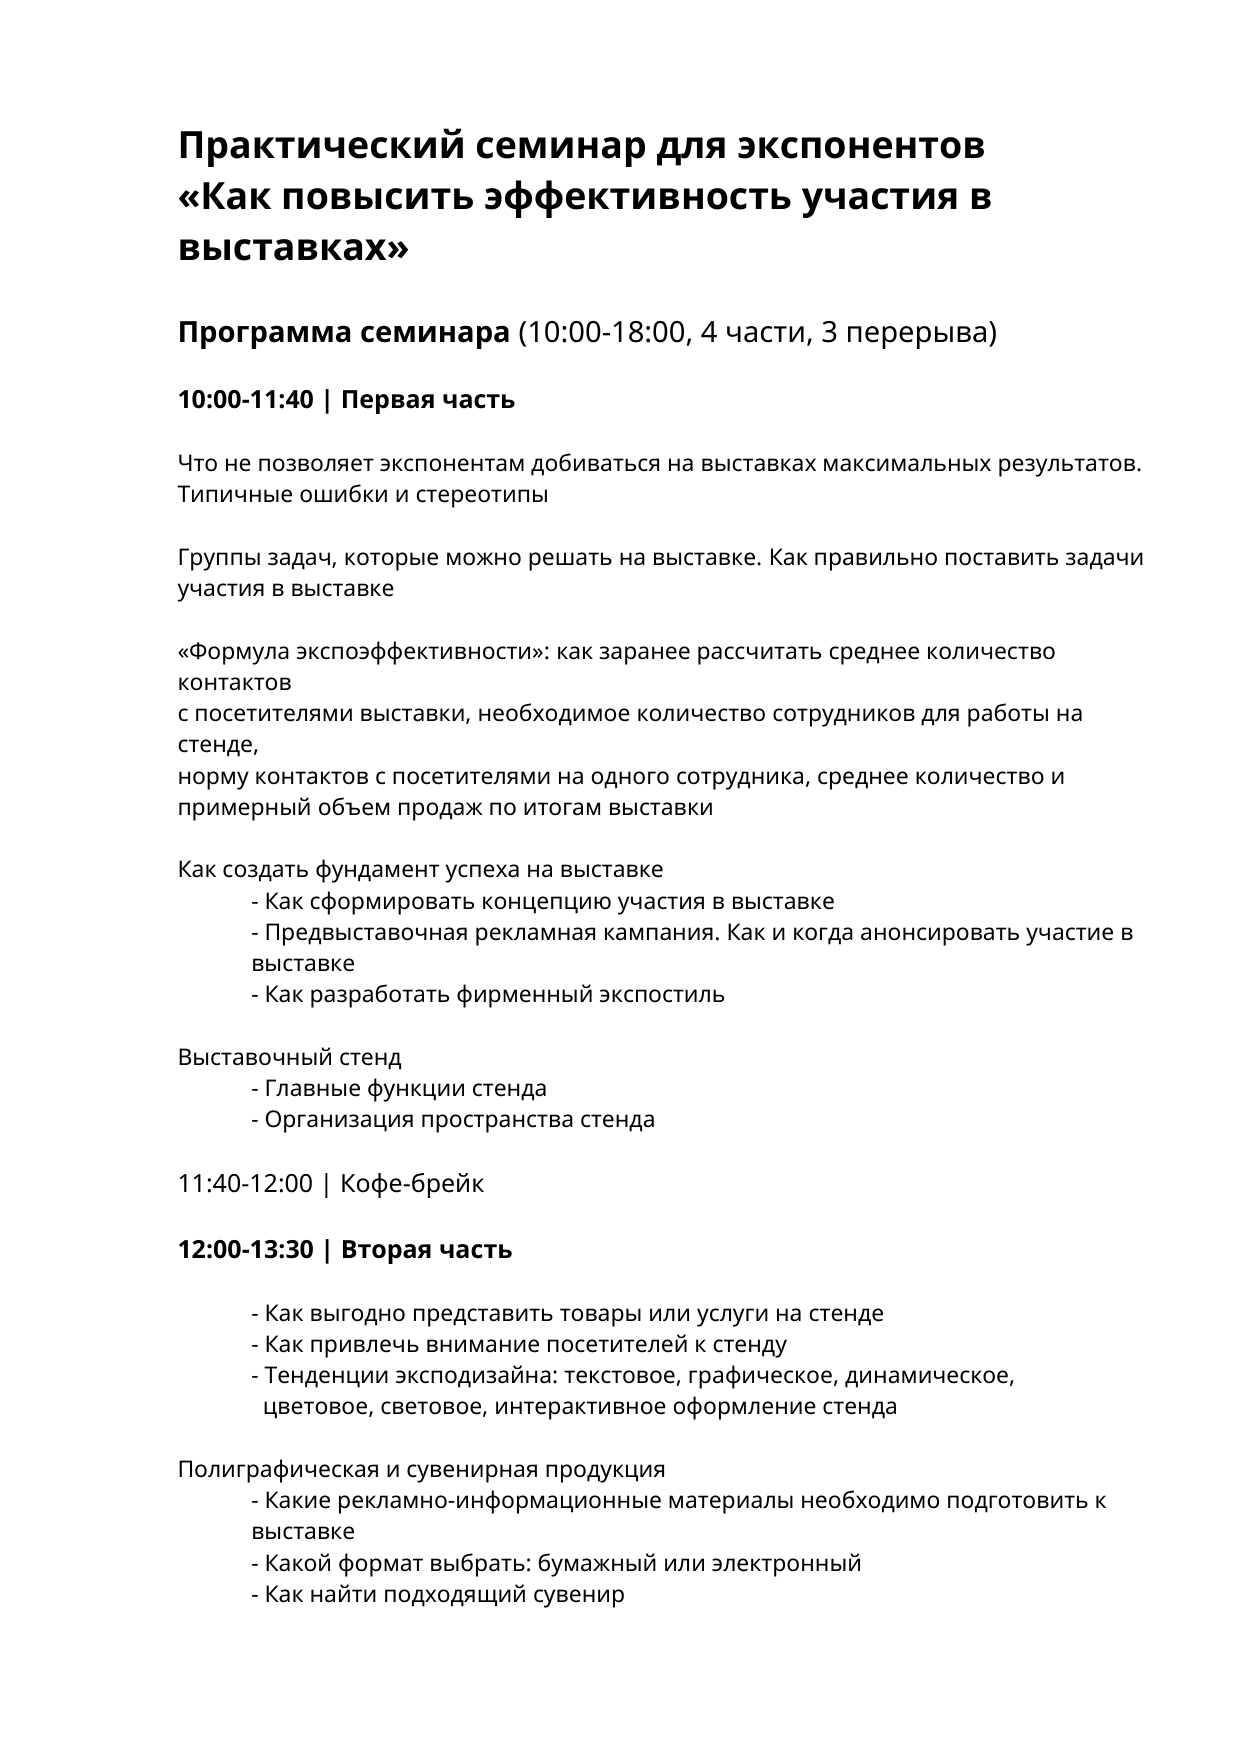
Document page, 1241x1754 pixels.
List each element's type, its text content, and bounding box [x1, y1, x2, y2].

text 12:00-13:30 | Вторая часть [177, 1231, 1152, 1265]
text «Формула экспоэффективности»: как заранее рассчитать среднее количество контактов [177, 635, 1152, 697]
text Практический семинар для экспонентов [177, 118, 1152, 169]
text Полиграфическая и сувенирная продукция [177, 1453, 1152, 1484]
text - Тенденции эксподизайна: текстовое, графическое, динамическое, [251, 1359, 1152, 1390]
text - Главные функции стенда [251, 1072, 1152, 1103]
text Программа семинара (10:00-18:00, 4 части, 3 перерыва) [177, 311, 1152, 351]
text - Организация пространства стенда [251, 1103, 1152, 1135]
text - Как привлечь внимание посетителей к стенду [251, 1328, 1152, 1359]
text - Предвыставочная рекламная кампания. Как и когда анонсировать участие в выставке [251, 916, 1152, 978]
text Выставочный стенд [177, 1041, 1152, 1072]
text - Как разработать фирменный экспостиль [251, 978, 1152, 1010]
text - Какие рекламно-информационные материалы необходимо подготовить к выставке - Какой формат выбрать: бумажный или электронный [251, 1484, 1152, 1578]
text Что не позволяет экспонентам добиваться на выставках максимальных результатов. [177, 447, 1152, 478]
text Типичные ошибки и стереотипы [177, 478, 1152, 510]
text участия в выставке [177, 572, 1152, 603]
text 11:40-12:00 | Кофе-брейк [177, 1166, 1152, 1200]
text - Как найти подходящий сувенир [251, 1578, 1152, 1609]
text «Как повысить эффективность участия в выставках» [177, 169, 1152, 271]
text 10:00-11:40 | Первая часть [177, 382, 1152, 416]
text Как создать фундамент успеха на выставке [177, 853, 1152, 885]
text - Как сформировать концепцию участия в выставке [251, 885, 1152, 916]
text Группы задач, которые можно решать на выставке. Как правильно поставить задачи [177, 541, 1152, 572]
text цветовое, световое, интерактивное оформление стенда [251, 1390, 1152, 1422]
text норму контактов с посетителями на одного сотрудника, среднее количество и примерный объем продаж по итогам выставки [177, 760, 1152, 822]
text - Как выгодно представить товары или услуги на стенде [251, 1297, 1152, 1328]
text с посетителями выставки, необходимое количество сотрудников для работы на стенде, [177, 697, 1152, 760]
